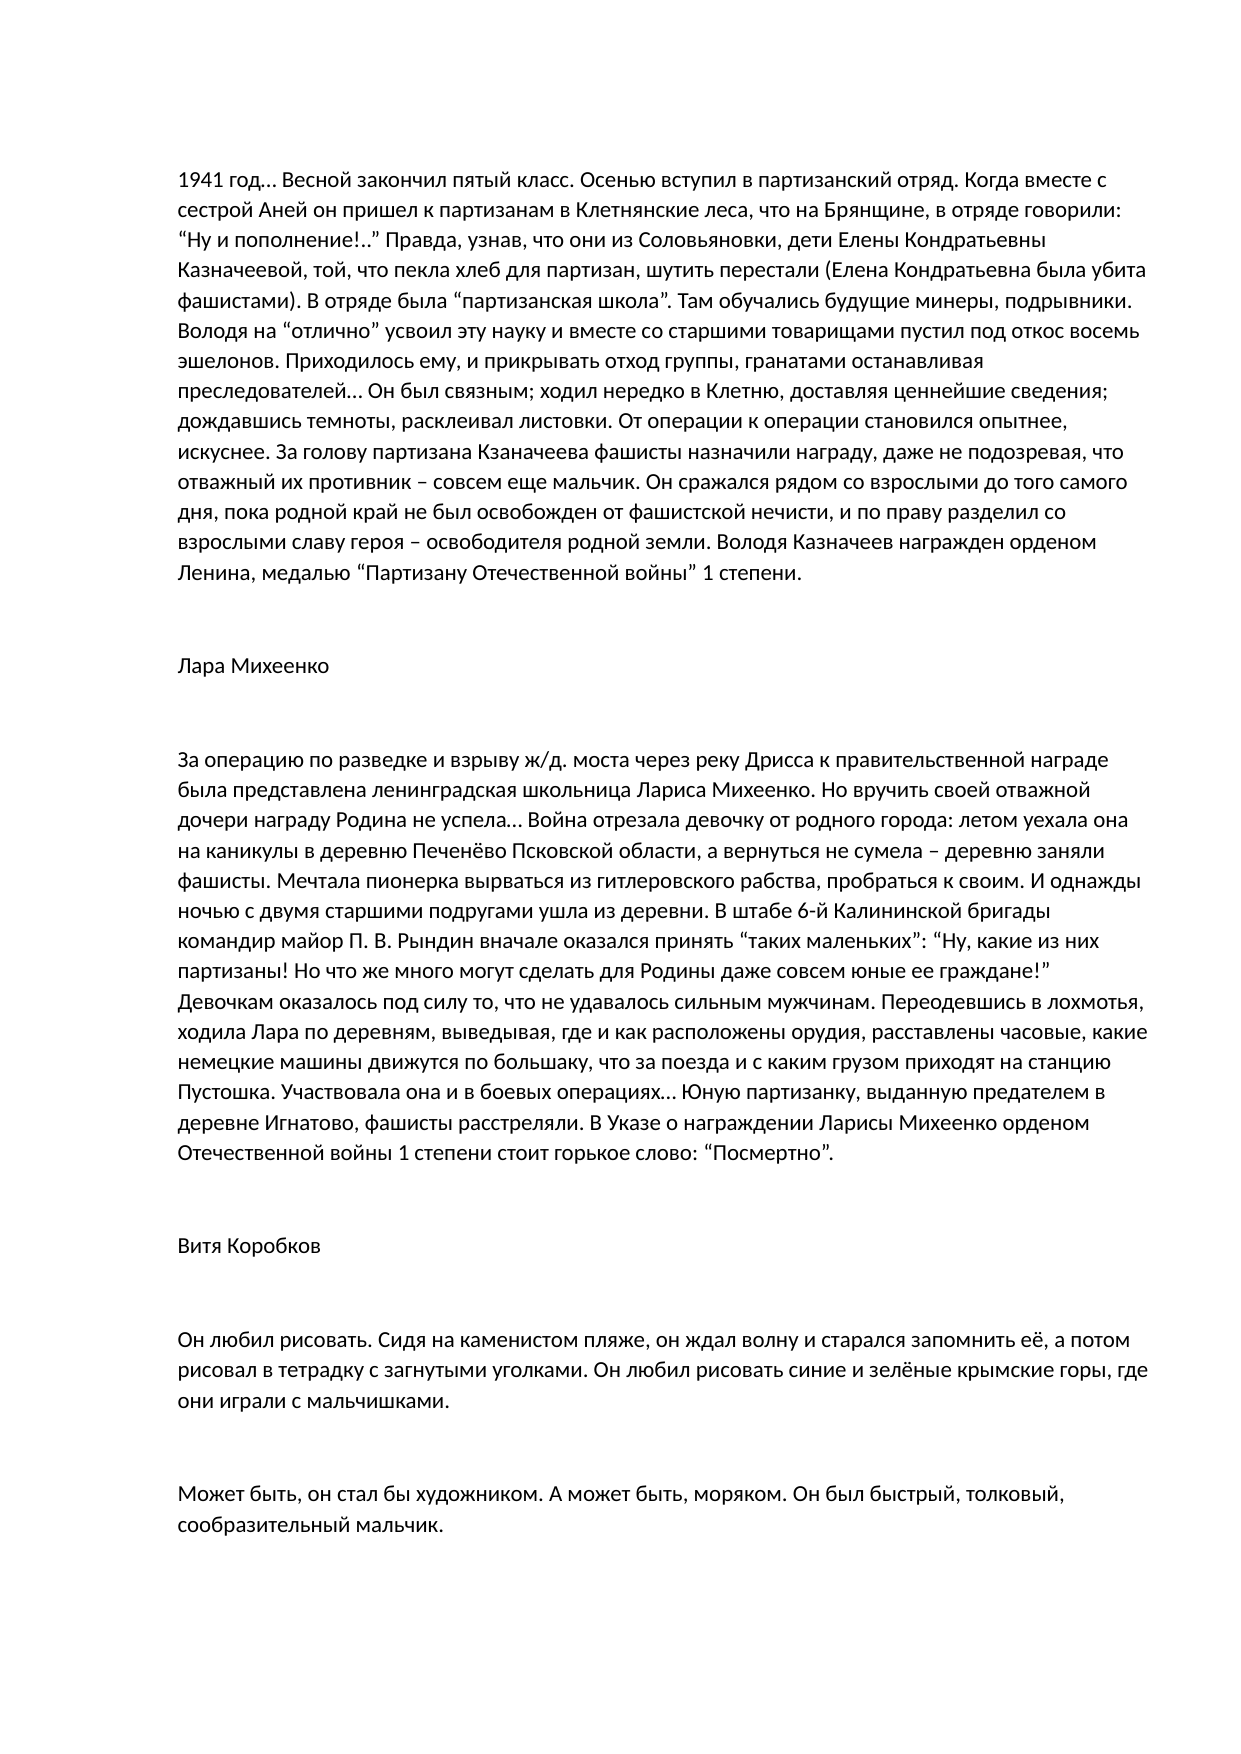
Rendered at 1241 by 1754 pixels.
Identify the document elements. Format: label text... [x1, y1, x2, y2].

text Может быть, он стал бы художником. А может быть, моряком. Он был быстрый, толковый, сообразительный мальчик. [177, 1479, 1152, 1538]
text За операцию по разведке и взрыву ж/д. моста через реку Дрисса к правительственной награде была представлена ленинградская школьница Лариса Михеенко. Но вручить своей отважной дочери награду Родина не успела… Война отрезала девочку от родного города: летом уехала она на каникулы в деревню Печенёво Псковской области, а вернуться не сумела – деревню заняли фашисты. Мечтала пионерка вырваться из гитлеровского рабства, пробраться к своим. И однажды ночью с двумя старшими подругами ушла из деревни. В штабе 6-й Калининской бригады командир майор П. В. Рындин вначале оказался принять “таких маленьких”: “Ну, какие из них партизаны! Но что же много могут сделать для Родины даже совсем юные ее граждане!” Девочкам оказалось под силу то, что не удавалось сильным мужчинам. Переодевшись в лохмотья, ходила Лара по деревням, выведывая, где и как расположены орудия, расставлены часовые, какие немецкие машины движутся по большаку, что за поезда и с каким грузом приходят на станцию Пустошка. Участвовала она и в боевых операциях… Юную партизанку, выданную предателем в деревне Игнатово, фашисты расстреляли. В Указе о награждении Ларисы Михеенко орденом Отечественной войны 1 степени стоит горькое слово: “Посмертно”. [177, 745, 1152, 1166]
text Лара Михеенко [177, 651, 1152, 679]
text 1941 год… Весной закончил пятый класс. Осенью вступил в партизанский отряд. Когда вместе с сестрой Аней он пришел к партизанам в Клетнянские леса, что на Брянщине, в отряде говорили: “Ну и пополнение!..” Правда, узнав, что они из Соловьяновки, дети Елены Кондратьевны Казначеевой, той, что пекла хлеб для партизан, шутить перестали (Елена Кондратьевна была убита фашистами). В отряде была “партизанская школа”. Там обучались будущие минеры, подрывники. Володя на “отлично” усвоил эту науку и вместе со старшими товарищами пустил под откос восемь эшелонов. Приходилось ему, и прикрывать отход группы, гранатами останавливая преследователей… Он был связным; ходил нередко в Клетню, доставляя ценнейшие сведения; дождавшись темноты, расклеивал листовки. От операции к операции становился опытнее, искуснее. За голову партизана Кзаначеева фашисты назначили награду, даже не подозревая, что отважный их противник – совсем еще мальчик. Он сражался рядом со взрослыми до того самого дня, пока родной край не был освобожден от фашистской нечисти, и по праву разделил со взрослыми славу героя – освободителя родной земли. Володя Казначеев награжден орденом Ленина, медалью “Партизану Отечественной войны” 1 степени. [177, 165, 1152, 586]
text Он любил рисовать. Сидя на каменистом пляже, он ждал волну и старался запомнить её, а потом рисовал в тетрадку с загнутыми уголками. Он любил рисовать синие и зелёные крымские горы, где они играли с мальчишками. [177, 1325, 1152, 1414]
text Витя Коробков [177, 1232, 1152, 1260]
